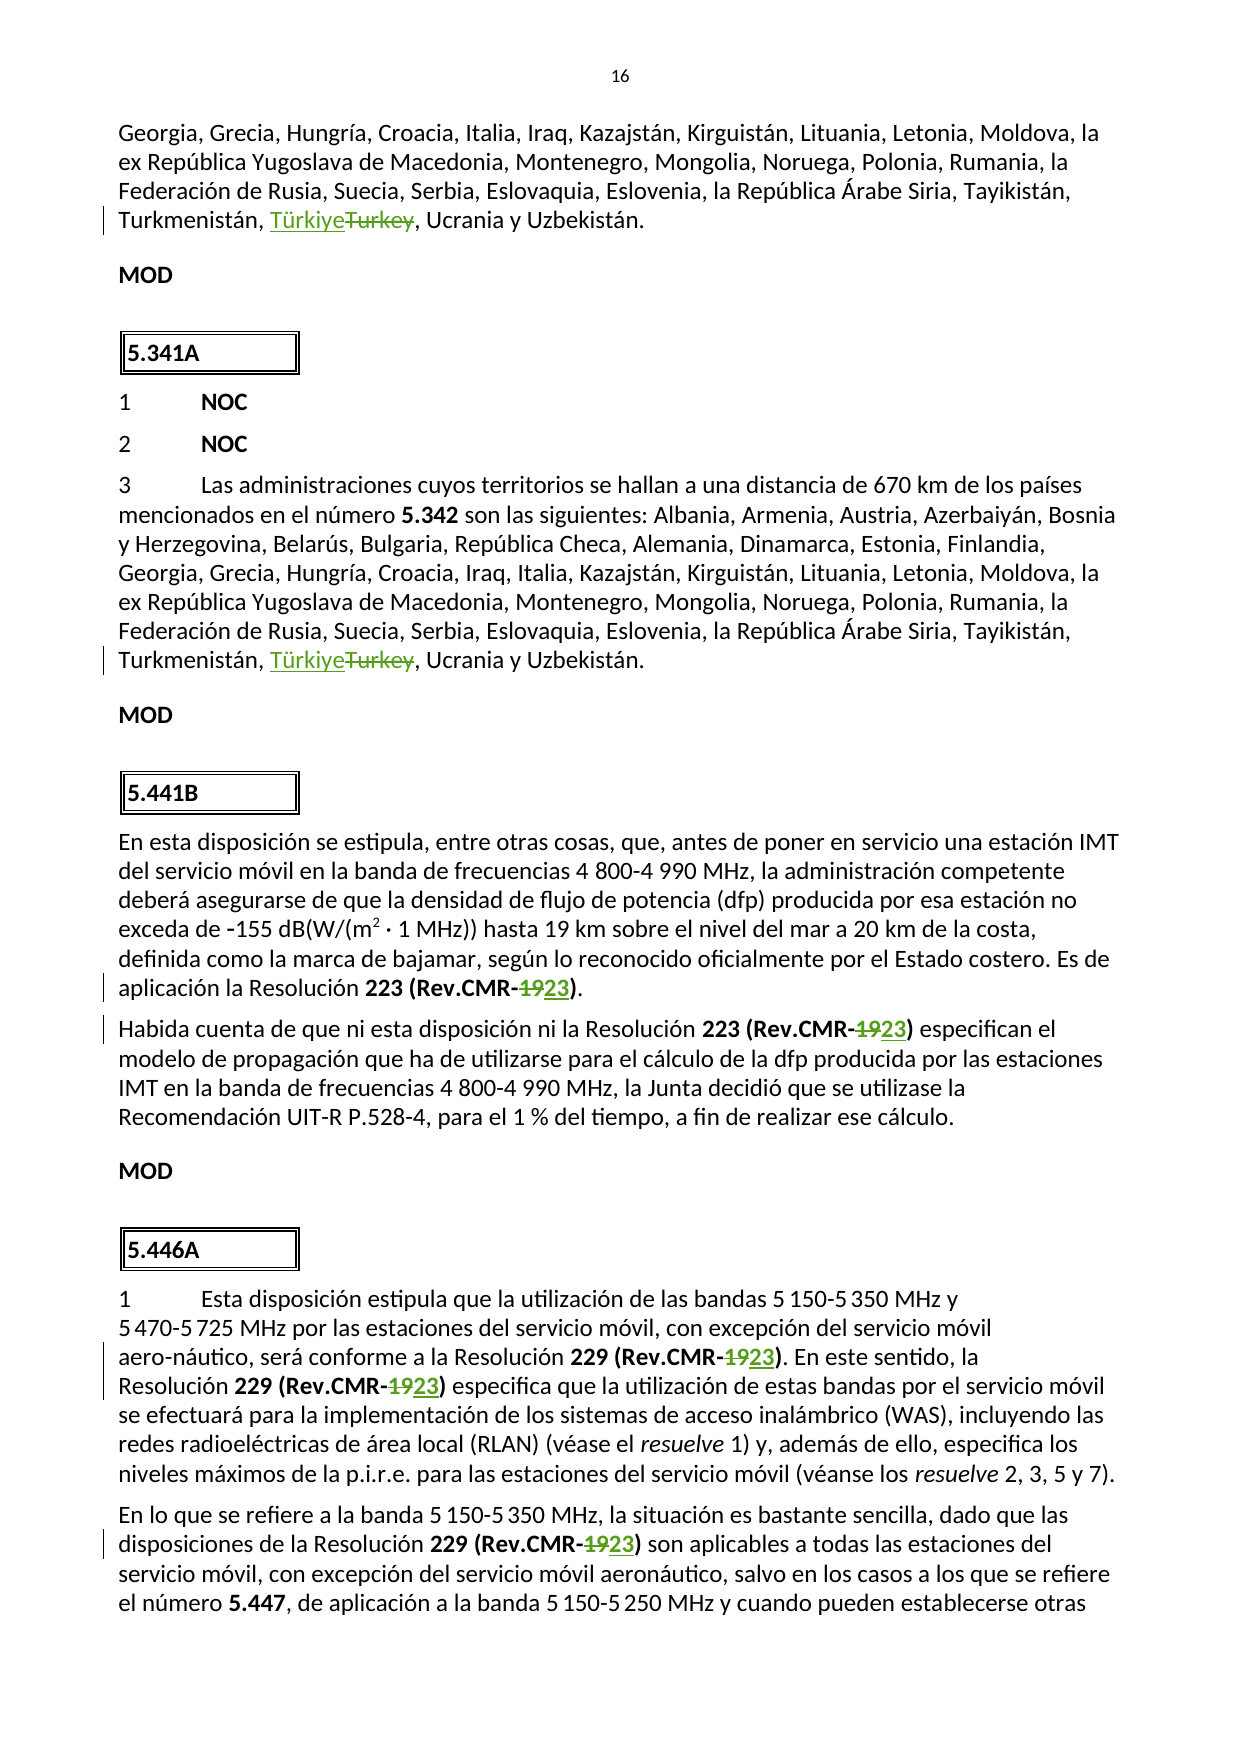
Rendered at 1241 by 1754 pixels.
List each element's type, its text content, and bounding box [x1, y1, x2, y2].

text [118, 1500, 1122, 1617]
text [118, 118, 1122, 235]
subtitle MOD [118, 260, 1122, 289]
text Habida cuenta de que ni esta disposición ni la Resolución 223 (Rev.CMR-) especifican el modelo de propagación que ha de utilizarse para el cálculo de la dfp producida por las estaciones IMT en la banda de frecuencias 4 800-4 990 MHz, la Junta decidió que se utilizase la Recomendación UIT-R P.528-4, para el 1 % del tiempo, a fin de realizar ese cálculo. [118, 1014, 1122, 1131]
text En esta disposición se estipula, entre otras cosas, que, antes de poner en servicio una estación IMT del servicio móvil en la banda de frecuencias 4 800-4 990 MHz, la administración competente deberá asegurarse de que la densidad de flujo de potencia (dfp) producida por esa estación no exceda de 155 dB(W/(m2 · 1 MHz)) hasta 19 km sobre el nivel del mar a 20 km de la costa, definida como la marca de bajamar, según lo reconocido oficialmente por el Estado costero. Es de aplicación la Resolución 223 (Rev.CMR-). [118, 827, 1122, 1002]
text 2 NOC [118, 429, 1122, 458]
text 1 NOC [118, 387, 1122, 416]
subtitle MOD [118, 700, 1122, 729]
subtitle MOD [118, 1156, 1122, 1185]
text 1 Esta disposición estipula que la utilización de las bandas 5 150-5 350 MHz y 5 470-5 725 MHz por las estaciones del servicio móvil, con excepción del servicio móvil aero-náutico, será conforme a la Resolución 229 (Rev.CMR-). En este sentido, la Resolución 229 (Rev.CMR-) especifica que la utilización de estas bandas por el servicio móvil se efectuará para la implementación de los sistemas de acceso inalámbrico (WAS), incluyendo las redes radioeléctricas de área local (RLAN) (véase el resuelve 1) y, además de ello, especifica los niveles máximos de la p.i.r.e. para las estaciones del servicio móvil (véanse los resuelve 2, 3, 5 y 7). [118, 1284, 1122, 1488]
text 3 Las administraciones cuyos territorios se hallan a una distancia de 670 km de los países mencionados en el número 5.342 son las siguientes: Albania, Armenia, Austria, Azerbaiyán, Bosnia y Herzegovina, Belarús, Bulgaria, República Checa, Alemania, Dinamarca, Estonia, Finlandia, Georgia, Grecia, Hungría, Croacia, Iraq, Italia, Kazajstán, Kirguistán, Lituania, Letonia, Moldova, la ex República Yugoslava de Macedonia, Montenegro, Mongolia, Noruega, Polonia, Rumania, la Federación de Rusia, Suecia, Serbia, Eslovaquia, Eslovenia, la República Árabe Siria, Tayikistán, Turkmenistán, , Ucrania y Uzbekistán. [118, 471, 1122, 675]
